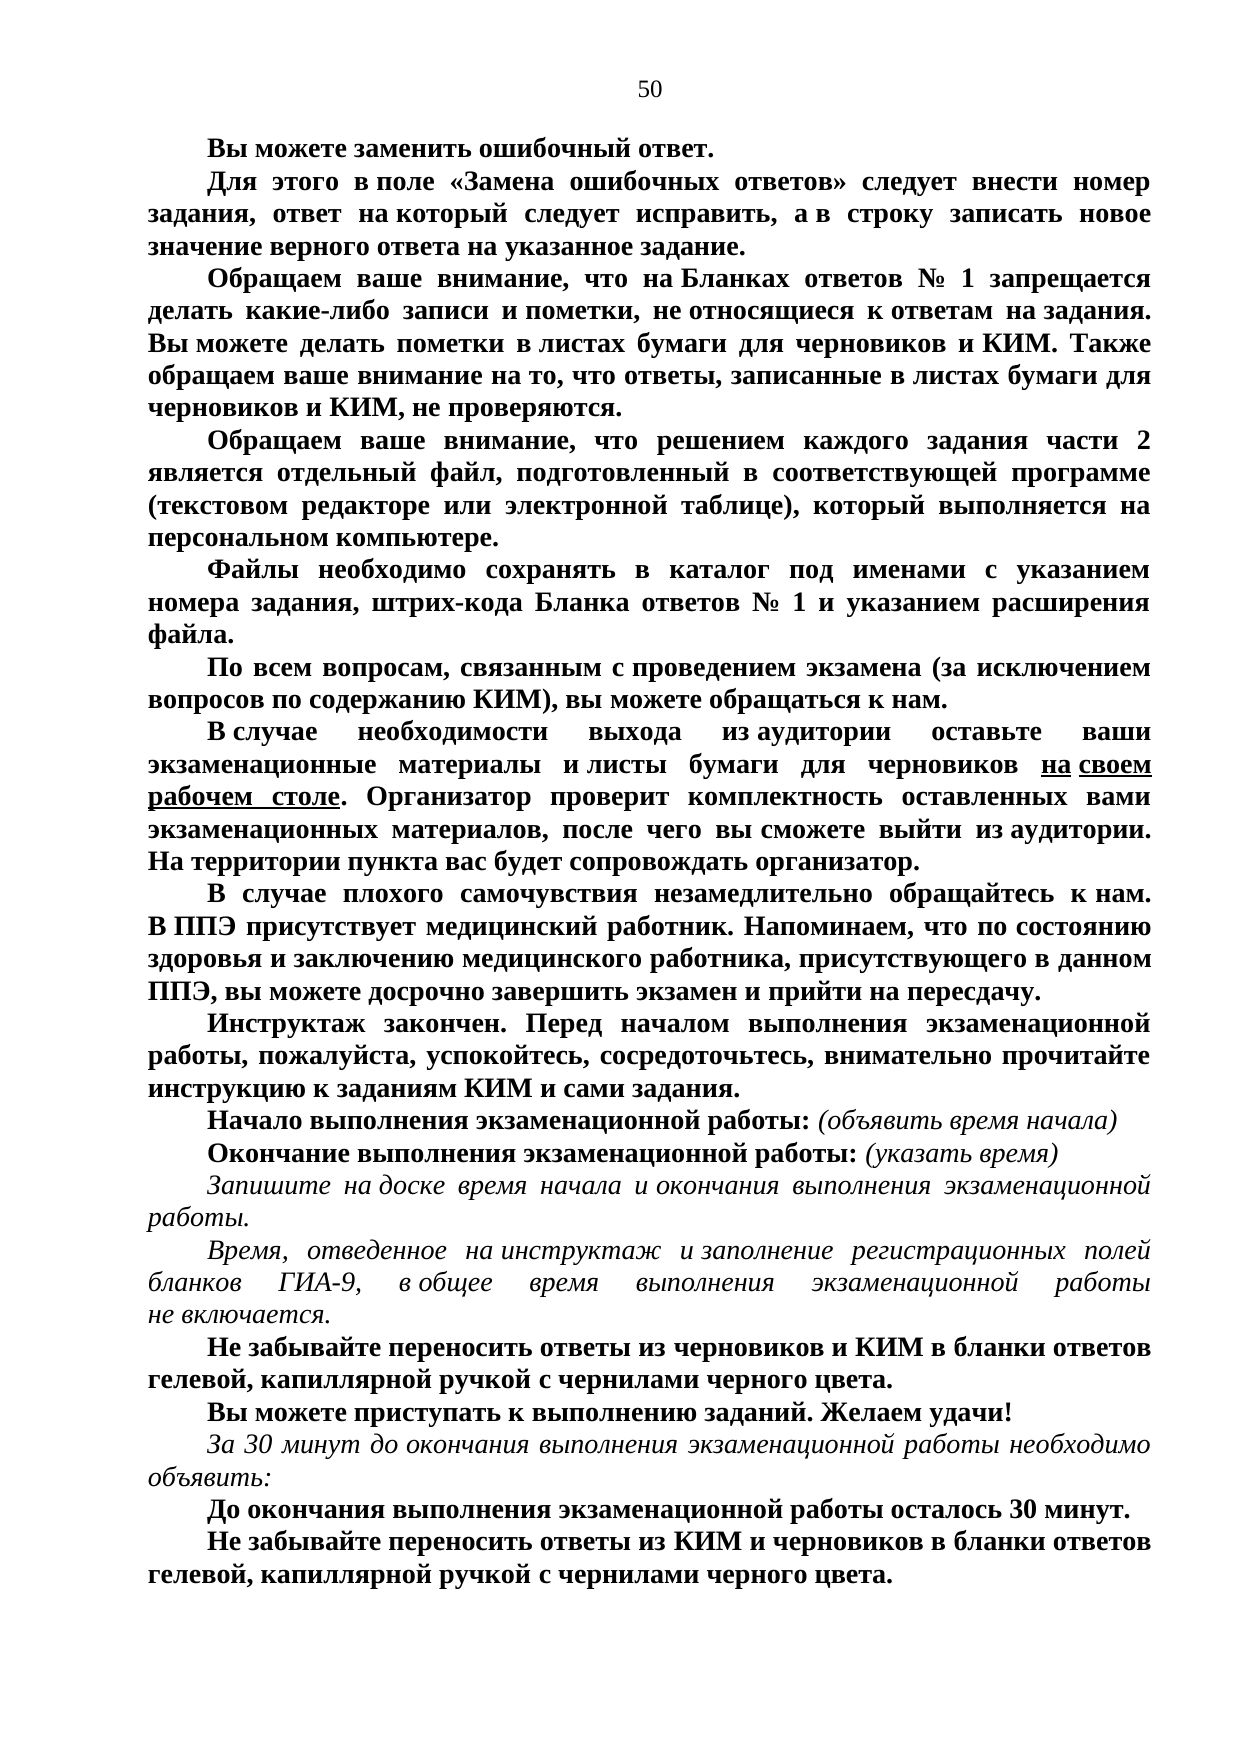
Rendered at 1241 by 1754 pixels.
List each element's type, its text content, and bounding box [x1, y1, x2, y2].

text Обращаем ваше внимание, что решением каждого задания части 2 является отдельный файл, подготовленный в соответствующей программе (текстовом редакторе или электронной таблице), который выполняется на персональном компьютере. [148, 423, 1152, 552]
text За 30 минут до окончания выполнения экзаменационной работы необходимо объявить: [148, 1427, 1152, 1492]
text В случае необходимости выхода из аудитории оставьте ваши экзаменационные материалы и листы бумаги для черновиков на своем рабочем столе. Организатор проверит комплектность оставленных вами экзаменационных материалов, после чего вы сможете выйти из аудитории. На территории пункта вас будет сопровождать организатор. [148, 714, 1152, 876]
text Запишите на доске время начала и окончания выполнения экзаменационной работы. [148, 1168, 1152, 1233]
text По всем вопросам, связанным с проведением экзамена (за исключением вопросов по содержанию КИМ), вы можете обращаться к нам. [148, 650, 1152, 714]
text Окончание выполнения экзаменационной работы: (указать время) [148, 1136, 1152, 1168]
text Инструктаж закончен. Перед началом выполнения экзаменационной работы, пожалуйста, успокойтесь, сосредоточьтесь, внимательно прочитайте инструкцию к заданиям КИМ и сами задания. [148, 1006, 1152, 1103]
text До окончания выполнения экзаменационной работы осталось 30 минут. [148, 1492, 1152, 1524]
text Не забывайте переносить ответы из черновиков и КИМ в бланки ответов гелевой, капиллярной ручкой с чернилами черного цвета. [148, 1330, 1152, 1395]
text Файлы необходимо сохранять в каталог под именами с указанием номера задания, штрих-кода Бланка ответов № 1 и указанием расширения файла. [148, 552, 1152, 650]
text Для этого в поле «Замена ошибочных ответов» следует внести номер задания, ответ на который следует исправить, а в строку записать новое значение верного ответа на указанное задание. [148, 164, 1152, 261]
text Вы можете приступать к выполнению заданий. Желаем удачи! [148, 1395, 1152, 1427]
text Вы можете заменить ошибочный ответ. [148, 131, 1152, 164]
text В случае плохого самочувствия незамедлительно обращайтесь к нам. В ППЭ присутствует медицинский работник. Напоминаем, что по состоянию здоровья и заключению медицинского работника, присутствующего в данном ППЭ, вы можете досрочно завершить экзамен и прийти на пересдачу. [148, 876, 1152, 1006]
text Начало выполнения экзаменационной работы: (объявить время начала) [148, 1103, 1152, 1136]
text Обращаем ваше внимание, что на Бланках ответов № 1 запрещается делать какие-либо записи и пометки, не относящиеся к ответам на задания. Вы можете делать пометки в листах бумаги для черновиков и КИМ. Также обращаем ваше внимание на то, что ответы, записанные в листах бумаги для черновиков и КИМ, не проверяются. [148, 261, 1152, 423]
text Не забывайте переносить ответы из КИМ и черновиков в бланки ответов гелевой, капиллярной ручкой с чернилами черного цвета. [148, 1524, 1152, 1589]
text Время, отведенное на инструктаж и заполнение регистрационных полей бланков ГИА-9, в общее время выполнения экзаменационной работы не включается. [148, 1233, 1152, 1330]
